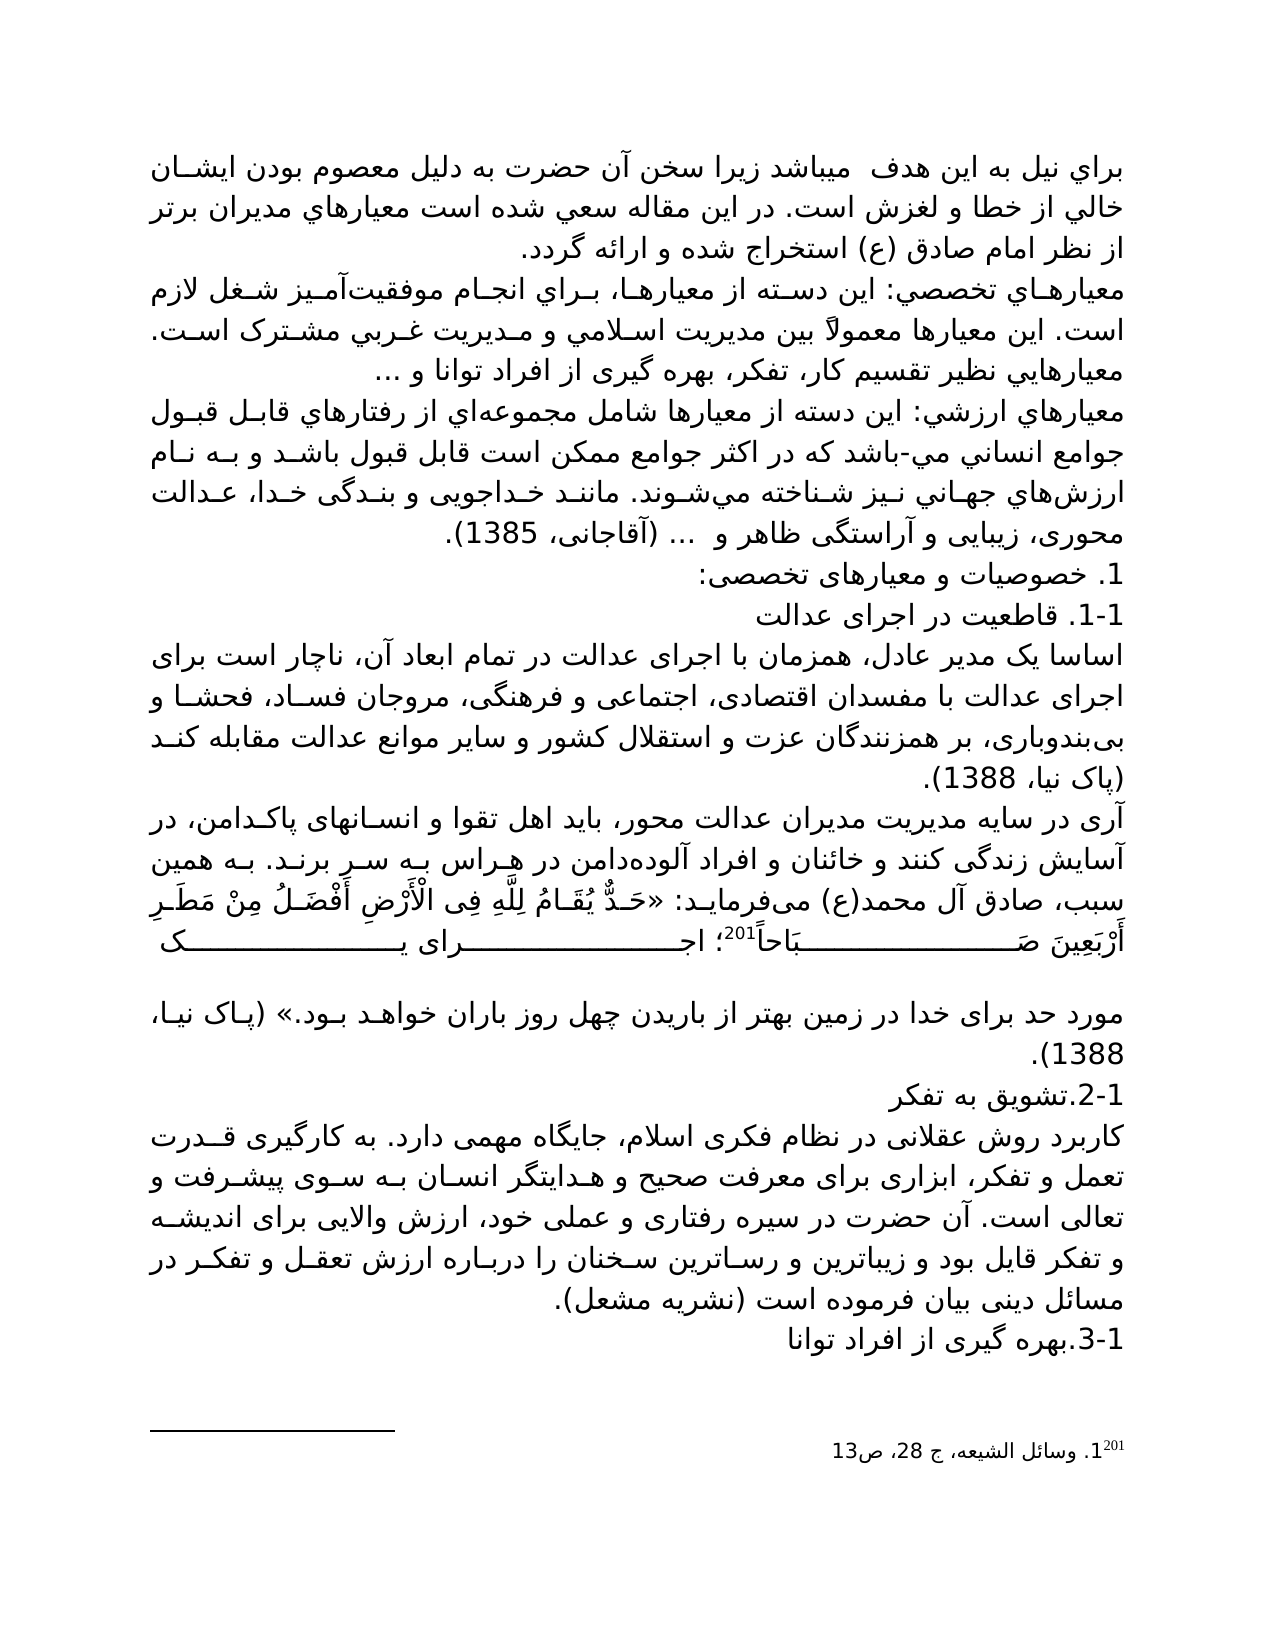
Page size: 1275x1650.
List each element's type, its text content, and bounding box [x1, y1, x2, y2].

text 1. خصوصیات و معیارهای تخصصی: [150, 557, 1125, 591]
text 2-1.تشویق به تفکر [150, 1078, 1125, 1112]
text 3-1.بهره گیری از افراد توانا [150, 1323, 1125, 1357]
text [150, 150, 1125, 265]
text معيارهاي تخصصي: اين دسته از معيارها، براي انجام موفقيت‌آميز شغل لازم است. اين معيارها معمولاً بين مديريت اسلامي و مديريت غربي مشترک است. معيارهايي نظير تقسیم کار، تفکر، بهره گیری از افراد توانا و ... [150, 272, 1125, 388]
text اساسا یک مدیر عادل، همزمان با اجرای عدالت در تمام ابعاد آن، ناچار است برای اجرای عدالت با مفسدان اقتصادى، اجتماعی و فرهنگى، مروجان فساد، فحشا و بی‌بندوبارى، بر همزنندگان عزت و استقلال کشور و سایر موانع عدالت مقابله کند (پاک نیا، 1388). [150, 639, 1125, 795]
text مورد حد برای خدا در زمین بهتر از باریدن چهل روز باران خواهد بود.» (پاک نیا، 1388). [150, 997, 1125, 1072]
text معيارهاي ارزشي: اين دسته از معيارها شامل مجموعه‌اي از رفتارهاي قابل قبول جوامع انساني مي‌-باشد كه در اكثر جوامع ممكن است قابل قبول باشد و به نام ارزش‌هاي جهاني نيز شناخته مي‌شوند. مانند خداجویی و بندگی خدا، عدالت محوری، زیبایی و آراستگی ظاهر و ... (آقاجانی، 1385). [150, 394, 1125, 551]
text کاربرد روش عقلانی در نظام فکری اسلام، جایگاه مهمی دارد. به کارگیری قدرت تعمل و تفکر، ابزاری برای معرفت صحیح و هدایتگر انسان به سوی پیشرفت و تعالی است. آن حضرت در سیره رفتاری و عملی خود، ارزش والایی برای اندیشه و تفکر قایل بود و زیباترین و رساترین سخنان را درباره ارزش تعقل و تفکر در مسائل دینی بیان فرموده است (نشریه مشعل). [150, 1119, 1125, 1316]
text 1-1. قاطعیت در اجرای عدالت [150, 598, 1125, 632]
text آری در سایه مدیریت مدیران عدالت محور، باید اهل تقوا و انسانهای پاکدامن، در آسایش زندگی کنند و خائنان و افراد آلوده‌دامن در هراس به سر برند. به همین سبب، صادق آل محمد(ع) می‌فرماید: «حَدٌّ یُقَامُ لِلَّهِ فِی الْأَرْضِ أَفْضَلُ مِنْ مَطَرِ أَرْبَعِینَ صَبَاحاً؛ اجرای یک [150, 802, 1125, 991]
